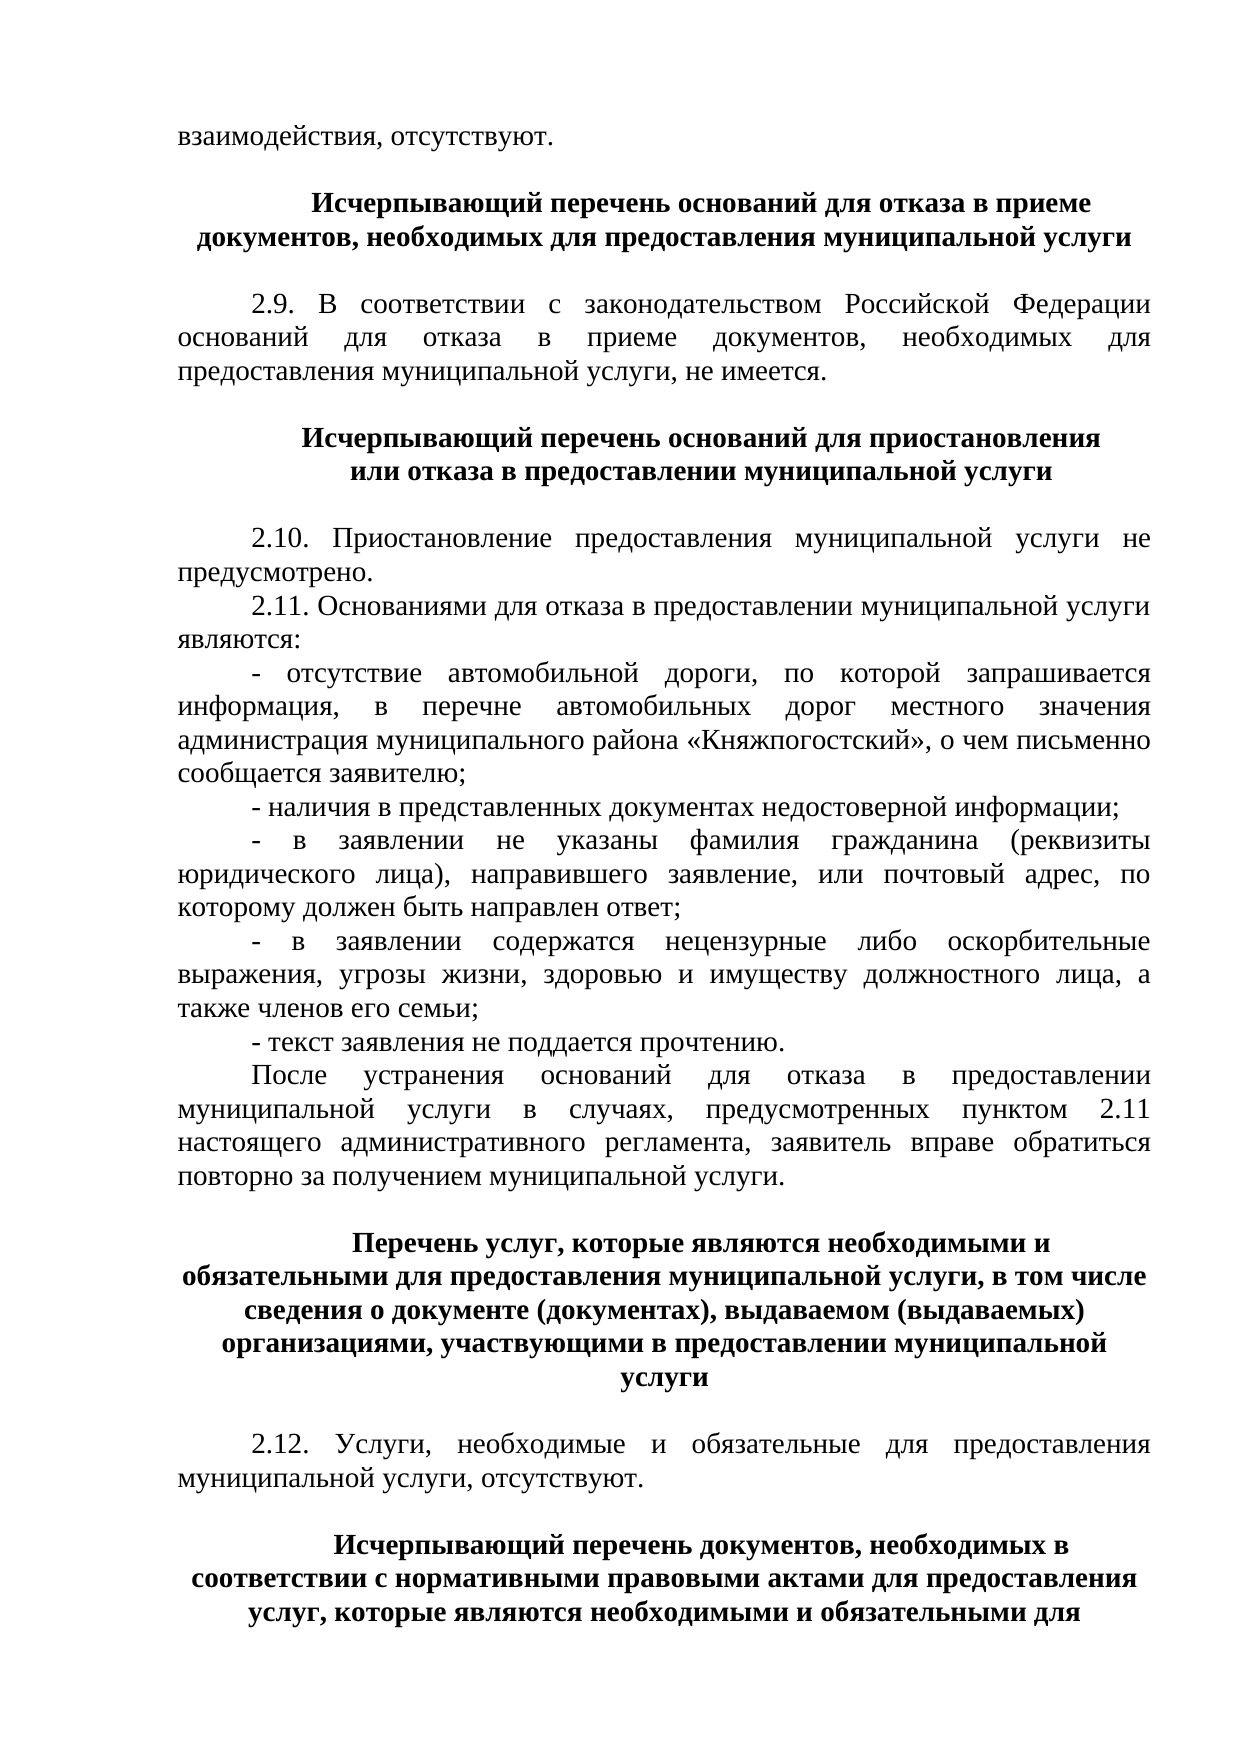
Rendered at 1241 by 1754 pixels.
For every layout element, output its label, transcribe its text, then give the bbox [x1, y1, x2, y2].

text Исчерпывающий перечень оснований для отказа в приеме документов, необходимых для предоставления муниципальной услуги [177, 185, 1152, 252]
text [177, 1527, 1152, 1627]
text - отсутствие автомобильной дороги, по которой запрашивается информация, в перечне автомобильных дорог местного значения администрация муниципального района «Княжпогостский», о чем письменно сообщается заявителю; [177, 655, 1152, 789]
text - в заявлении не указаны фамилия гражданина (реквизиты юридического лица), направившего заявление, или почтовый адрес, по которому должен быть направлен ответ; [177, 822, 1152, 923]
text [177, 118, 1152, 152]
text - наличия в представленных документах недостоверной информации; [177, 789, 1152, 822]
text 2.9. В соответствии с законодательством Российской Федерации оснований для отказа в приеме документов, необходимых для предоставления муниципальной услуги, не имеется. [177, 286, 1152, 386]
text 2.10. Приостановление предоставления муниципальной услуги не предусмотрено. [177, 521, 1152, 588]
text или отказа в предоставлении муниципальной услуги [177, 453, 1152, 487]
text - текст заявления не поддается прочтению. [177, 1024, 1152, 1057]
text Исчерпывающий перечень оснований для приостановления [177, 420, 1152, 453]
text 2.11. Основаниями для отказа в предоставлении муниципальной услуги являются: [177, 588, 1152, 655]
text 2.12. Услуги, необходимые и обязательные для предоставления муниципальной услуги, отсутствуют. [177, 1426, 1152, 1493]
text Перечень услуг, которые являются необходимыми и обязательными для предоставления муниципальной услуги, в том числе сведения о документе (документах), выдаваемом (выдаваемых) организациями, участвующими в предоставлении муниципальной услуги [177, 1225, 1152, 1393]
text - в заявлении содержатся нецензурные либо оскорбительные выражения, угрозы жизни, здоровью и имуществу должностного лица, а также членов его семьи; [177, 923, 1152, 1024]
text После устранения оснований для отказа в предоставлении муниципальной услуги в случаях, предусмотренных пунктом 2.11 настоящего административного регламента, заявитель вправе обратиться повторно за получением муниципальной услуги. [177, 1057, 1152, 1191]
